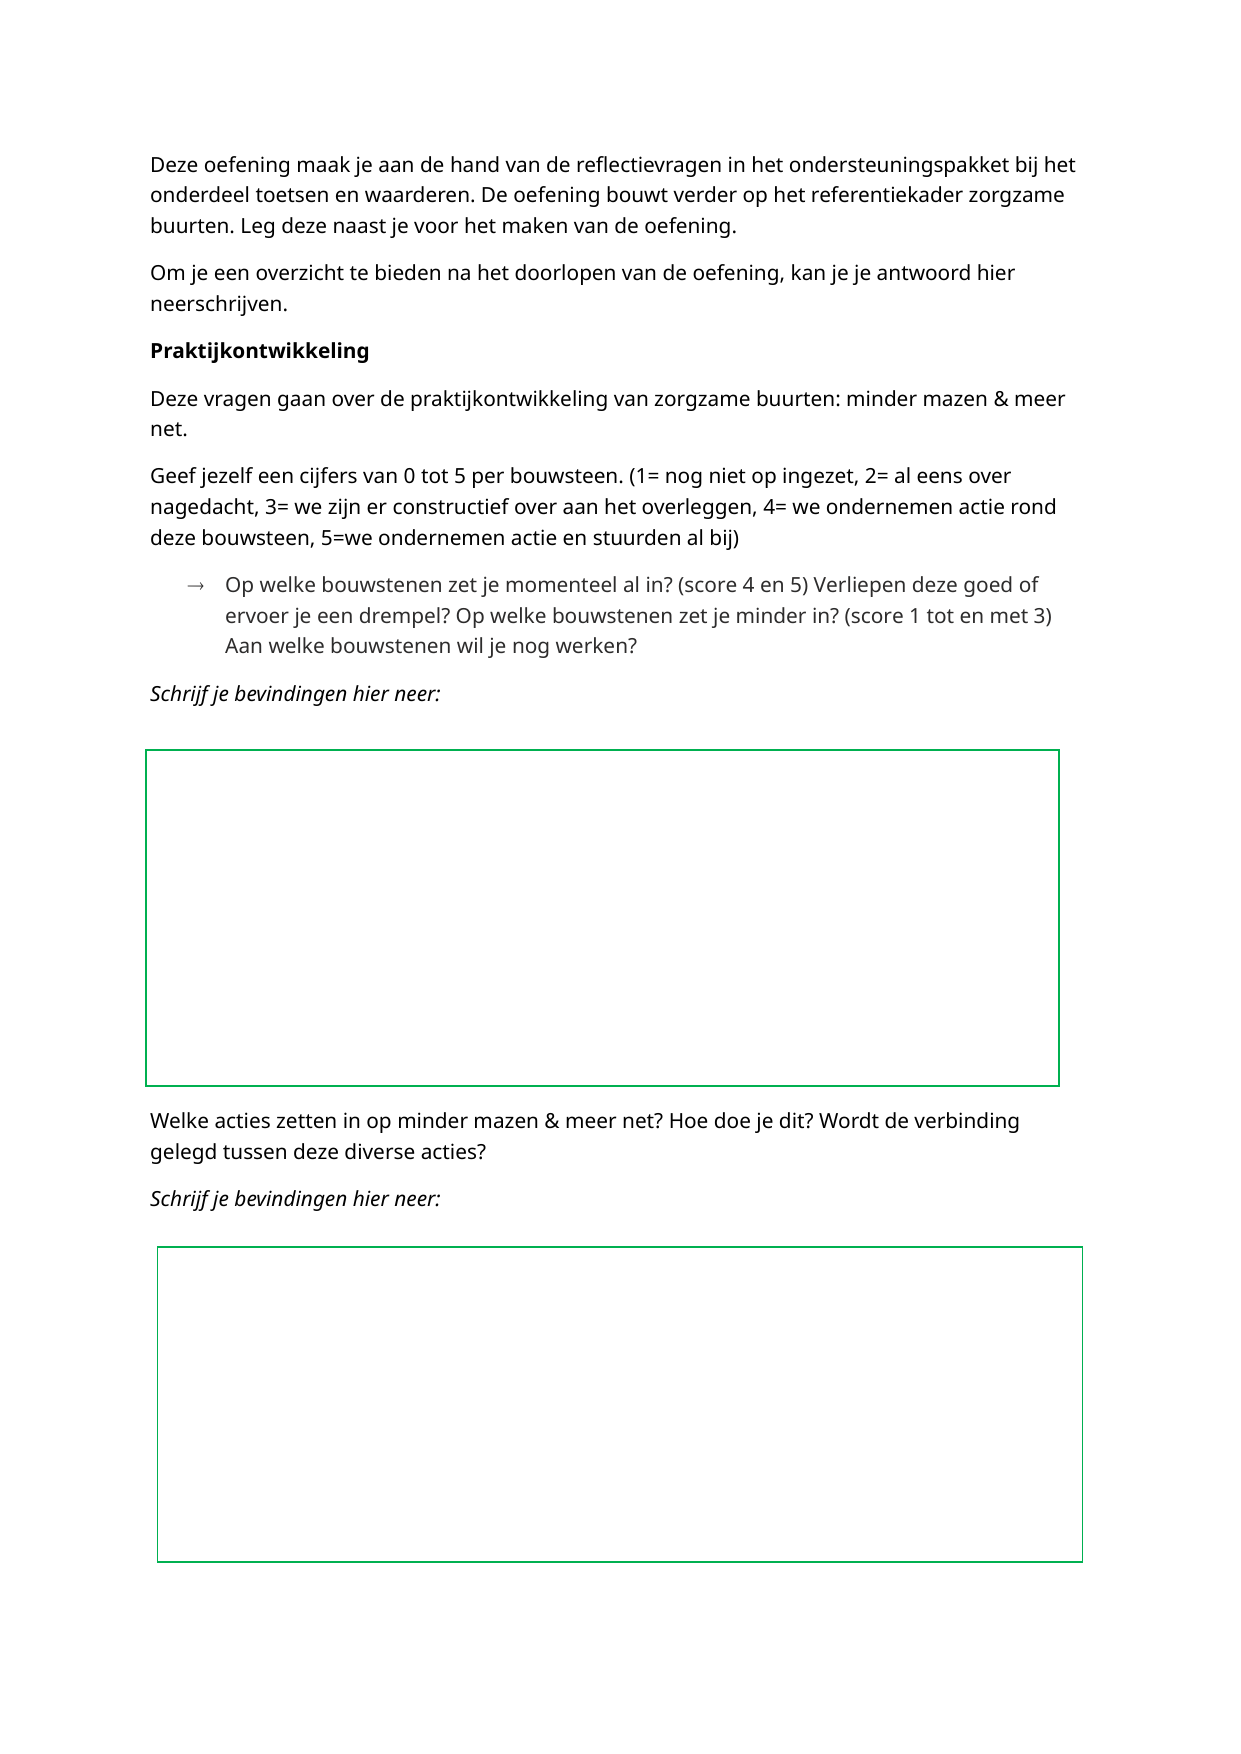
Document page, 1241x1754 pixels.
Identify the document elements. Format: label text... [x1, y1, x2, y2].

text Welke acties zetten in op minder mazen & meer net? Hoe doe je dit? Wordt de verbinding gelegd tussen deze diverse acties? [150, 773, 1090, 1165]
text Deze vragen gaan over de praktijkontwikkeling van zorgzame buurten: minder mazen & meer net. [150, 384, 1090, 443]
text Schrijf je bevindingen hier neer: [150, 1184, 1090, 1212]
text Om je een overzicht te bieden na het doorlopen van de oefening, kan je je antwoord hier neerschrijven. [150, 258, 1090, 318]
text Schrijf je bevindingen hier neer: [150, 679, 1090, 707]
text Praktijkontwikkeling [150, 336, 1090, 365]
text Geef jezelf een cijfers van 0 tot 5 per bouwsteen. (1= nog niet op ingezet, 2= al eens over nagedacht, 3= we zijn er constructief over aan het overleggen, 4= we ondernemen actie rond deze bouwsteen, 5=we ondernemen actie en stuurden al bij) [150, 462, 1090, 551]
list Op welke bouwstenen zet je momenteel al in? (score 4 en 5) Verliepen deze goed of ervoer je een drempel? Op welke bouwstenen zet je minder in? (score 1 tot en met 3) Aan welke bouwstenen wil je nog werken? [187, 570, 1090, 660]
text Deze oefening maak je aan de hand van de reflectievragen in het ondersteuningspakket bij het onderdeel toetsen en waarderen. De oefening bouwt verder op het referentiekader zorgzame buurten. Leg deze naast je voor het maken van de oefening. [150, 150, 1090, 240]
